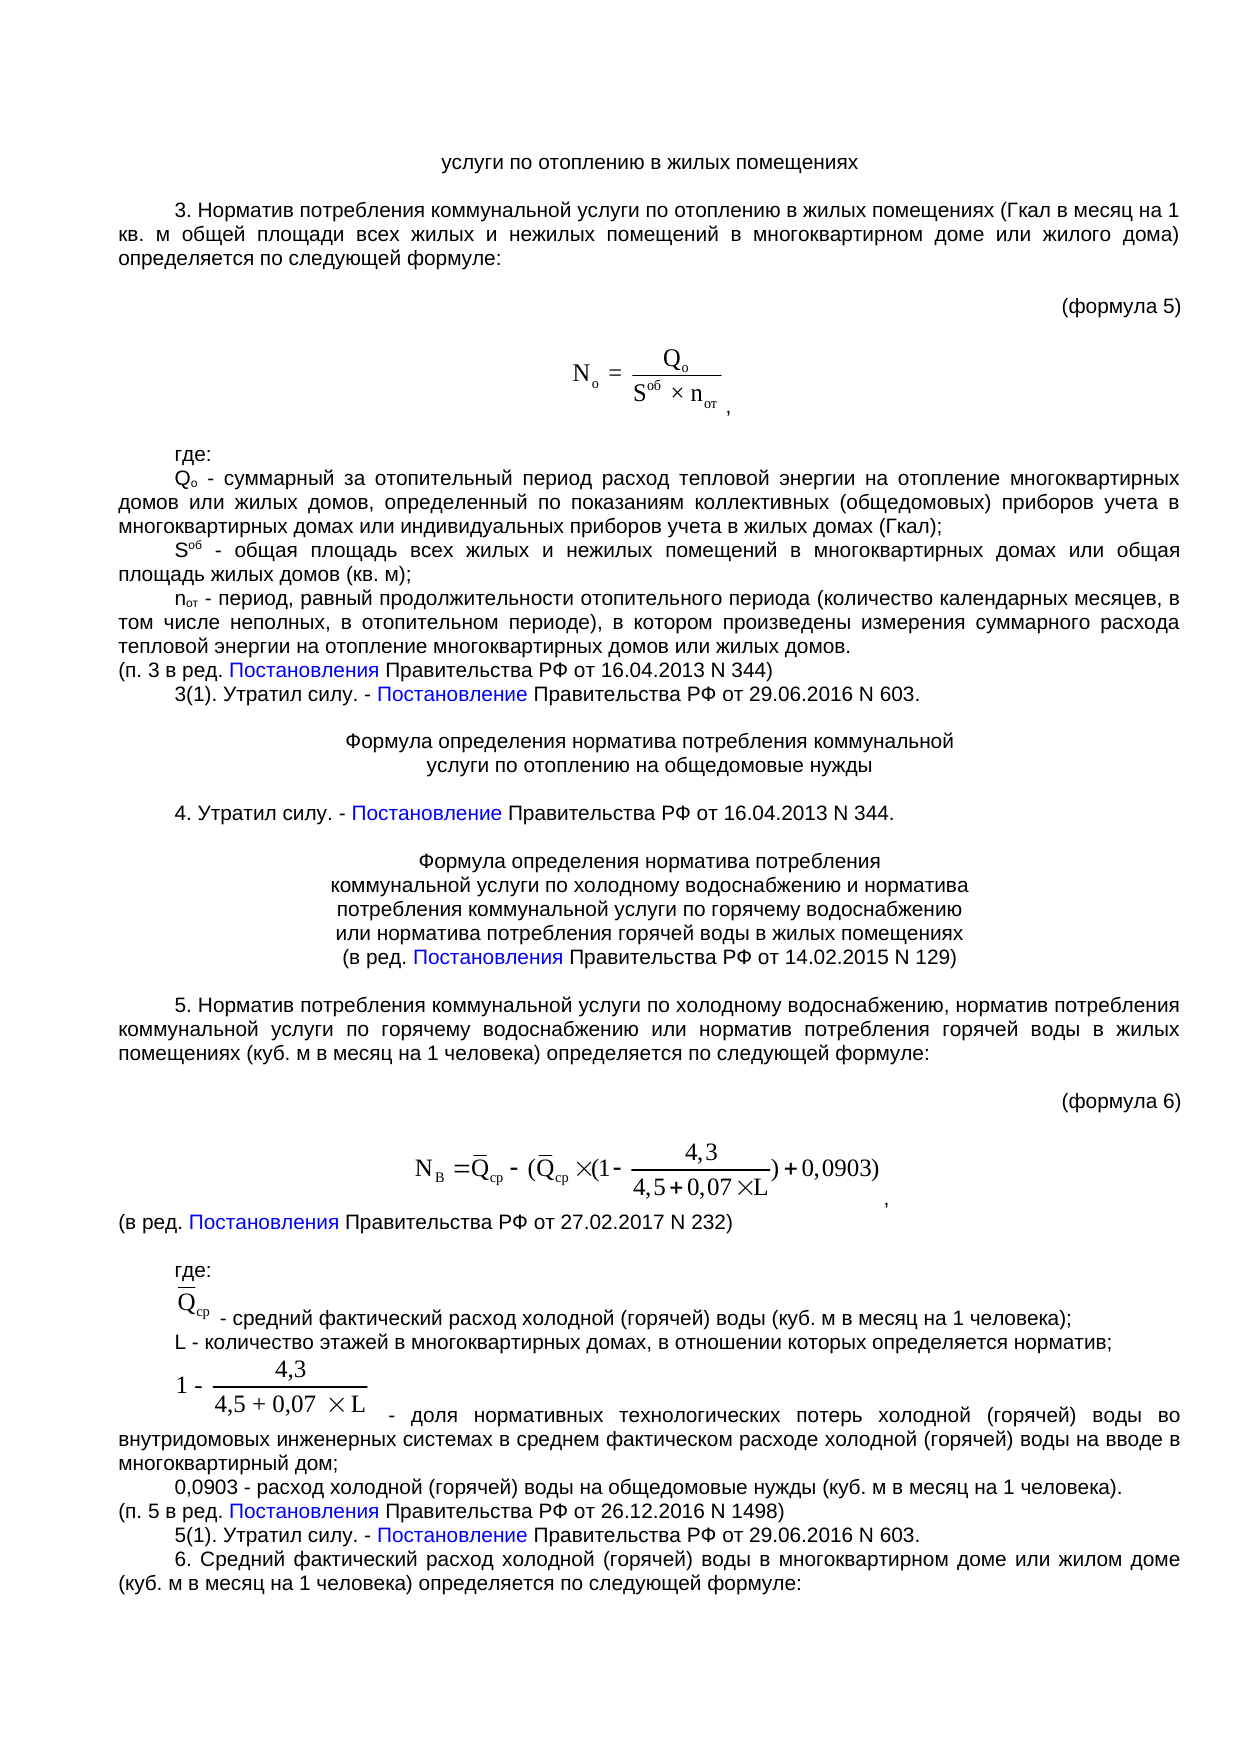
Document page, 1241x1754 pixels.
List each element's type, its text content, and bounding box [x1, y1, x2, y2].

text Qо - суммарный за отопительный период расход тепловой энергии на отопление многоквартирных домов или жилых домов, определенный по показаниям коллективных (общедомовых) приборов учета в многоквартирных домах или индивидуальных приборов учета в жилых домах (Гкал); [118, 466, 1181, 538]
text (п. 5 в ред. Постановления Правительства РФ от 26.12.2016 N 1498) [118, 1499, 1181, 1523]
text где: [118, 442, 1181, 466]
text потребления коммунальной услуги по горячему водоснабжению [118, 897, 1181, 921]
text Формула определения норматива потребления коммунальной [118, 729, 1181, 753]
text 0,0903 - расход холодной (горячей) воды на общедомовые нужды (куб. м в месяц на 1 человека). [118, 1475, 1181, 1499]
text Формула определения норматива потребления [118, 849, 1181, 873]
text , [118, 1137, 1181, 1210]
text 5. Норматив потребления коммунальной услуги по холодному водоснабжению, норматив потребления коммунальной услуги по горячему водоснабжению или норматив потребления горячей воды в жилых помещениях (куб. м в месяц на 1 человека) определяется по следующей формуле: [118, 993, 1181, 1065]
text (в ред. Постановления Правительства РФ от 14.02.2015 N 129) [118, 945, 1181, 969]
text (формула 6) [118, 1089, 1181, 1113]
text 3. Норматив потребления коммунальной услуги по отоплению в жилых помещениях (Гкал в месяц на 1 кв. м общей площади всех жилых и нежилых помещений в многоквартирном доме или жилого дома) определяется по следующей формуле: [118, 198, 1181, 270]
text , [118, 342, 1181, 418]
text (в ред. Постановления Правительства РФ от 27.02.2017 N 232) [118, 1210, 1181, 1234]
text услуги по отоплению на общедомовые нужды [118, 753, 1181, 777]
text nот - период, равный продолжительности отопительного периода (количество календарных месяцев, в том числе неполных, в отопительном периоде), в котором произведены измерения суммарного расхода тепловой энергии на отопление многоквартирных домов или жилых домов. [118, 586, 1181, 657]
text коммунальной услуги по холодному водоснабжению и норматива [118, 873, 1181, 897]
text L - количество этажей в многоквартирных домах, в отношении которых определяется норматив; [118, 1330, 1181, 1354]
text (формула 5) [118, 294, 1181, 318]
text или норматива потребления горячей воды в жилых помещениях [118, 921, 1181, 945]
text - средний фактический расход холодной (горячей) воды (куб. м в месяц на 1 человека); [118, 1282, 1181, 1330]
text - доля нормативных технологических потерь холодной (горячей) воды во внутридомовых инженерных системах в среднем фактическом расходе холодной (горячей) воды на вводе в многоквартирный дом; [118, 1354, 1181, 1475]
text 4. Утратил силу. - Постановление Правительства РФ от 16.04.2013 N 344. [118, 801, 1181, 825]
text (п. 3 в ред. Постановления Правительства РФ от 16.04.2013 N 344) [118, 657, 1181, 681]
text где: [118, 1258, 1181, 1282]
text 3(1). Утратил силу. - Постановление Правительства РФ от 29.06.2016 N 603. [118, 681, 1181, 705]
text Sоб - общая площадь всех жилых и нежилых помещений в многоквартирных домах или общая площадь жилых домов (кв. м); [118, 538, 1181, 586]
text 6. Средний фактический расход холодной (горячей) воды в многоквартирном доме или жилом доме (куб. м в месяц на 1 человека) определяется по следующей формуле: [118, 1547, 1181, 1594]
text 5(1). Утратил силу. - Постановление Правительства РФ от 29.06.2016 N 603. [118, 1523, 1181, 1547]
text услуги по отоплению в жилых помещениях [118, 150, 1181, 174]
